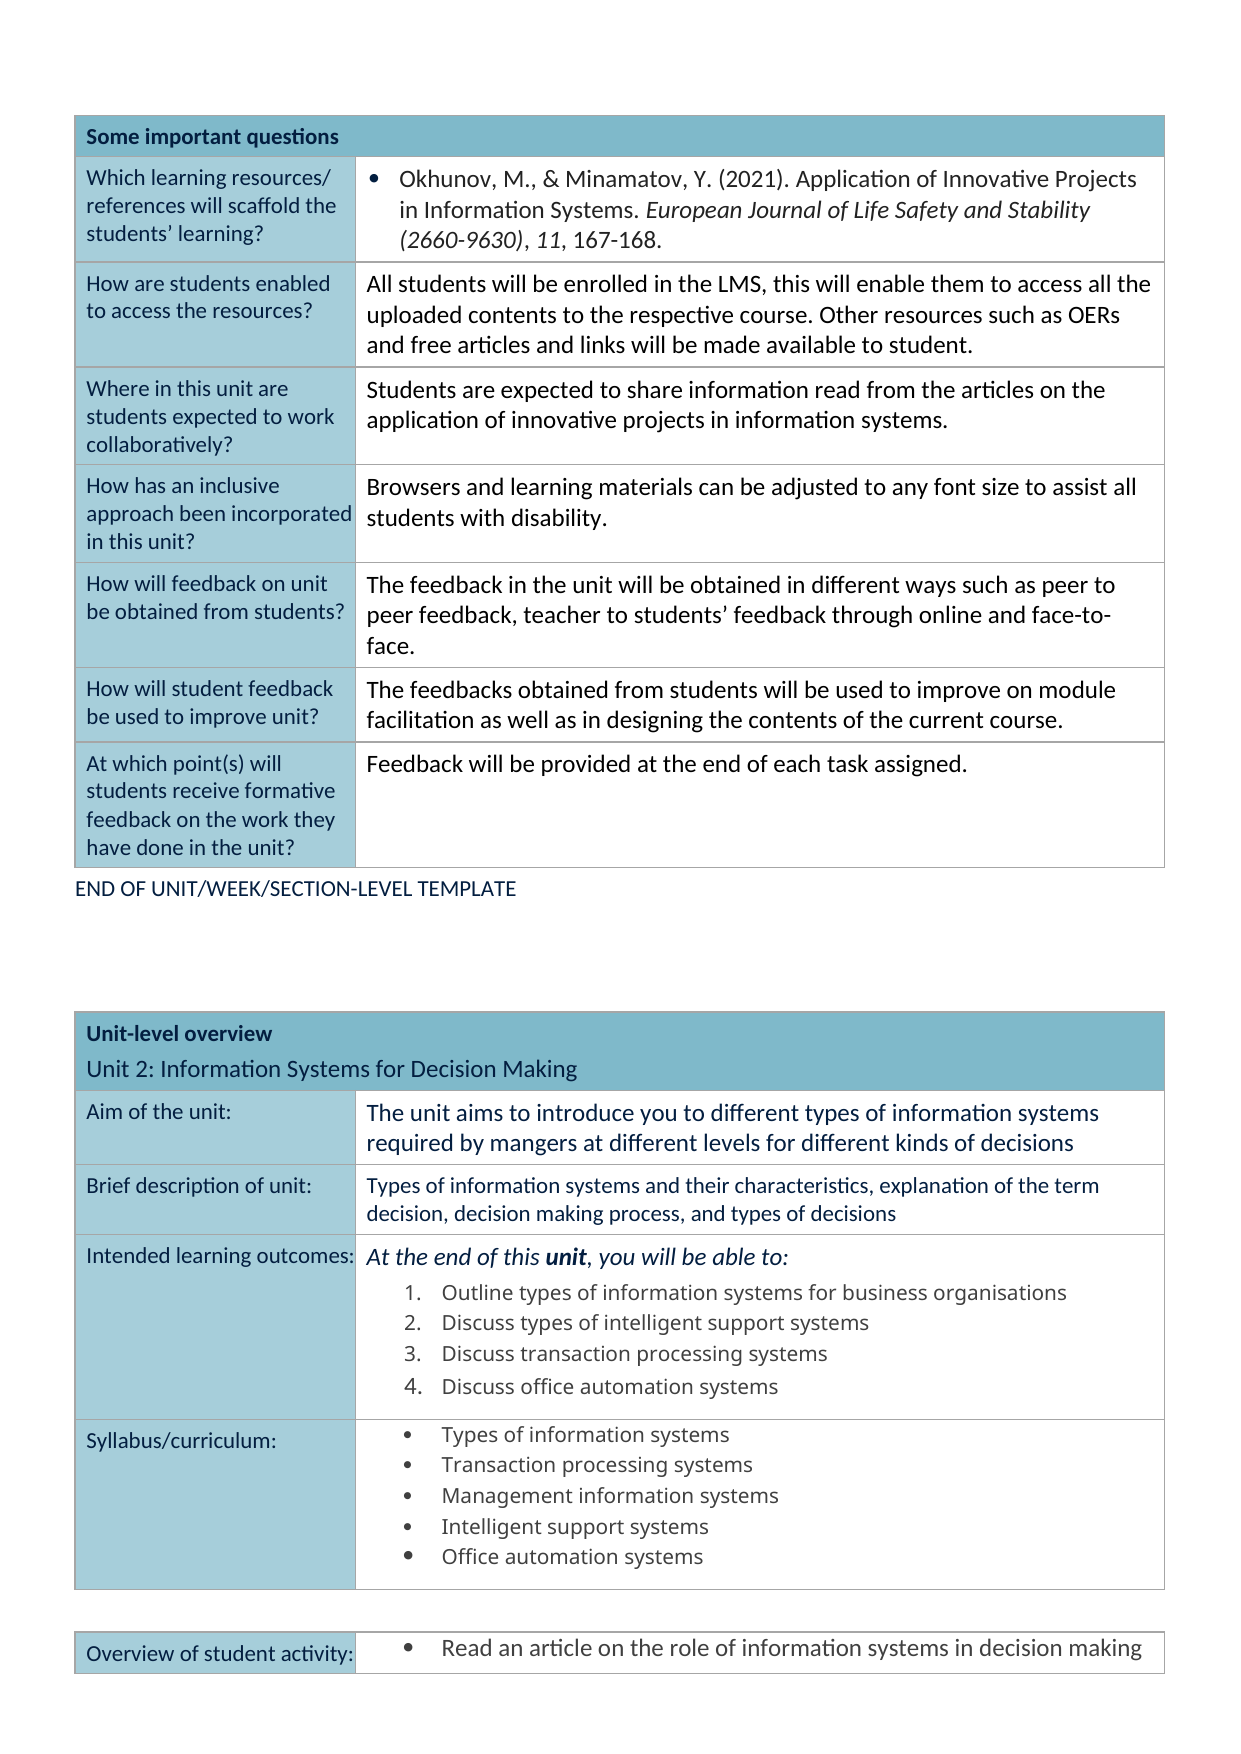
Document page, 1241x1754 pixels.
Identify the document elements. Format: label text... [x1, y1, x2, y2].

table_cell Where in this unit are students expected to work collaboratively? [76, 368, 355, 464]
table_cell The unit aims to introduce you to different types of information systems required by mangers at different levels for different kinds of decisions [356, 1091, 1164, 1164]
table_cell Intended learning outcomes: [76, 1235, 355, 1419]
table_cell Types of information systems and their characteristics, explanation of the term decision, decision making process, and types of decisions [356, 1165, 1164, 1234]
table_cell Types of information systems Transaction processing systems Management information systems Intelligent support systems Office automation systems [356, 1420, 1164, 1589]
table_cell Feedback will be provided at the end of each task assigned. [356, 743, 1164, 867]
table_cell All students will be enrolled in the LMS, this will enable them to access all the uploaded contents to the respective course. Other resources such as OERs and free articles and links will be made available to student. [356, 263, 1164, 366]
table_cell The feedbacks obtained from students will be used to improve on module facilitation as well as in designing the contents of the current course. [356, 668, 1164, 741]
table_cell Brief description of unit: [76, 1165, 355, 1234]
table_cell The feedback in the unit will be obtained in different ways such as peer to peer feedback, teacher to students’ feedback through online and face-to-face. [356, 563, 1164, 667]
table_cell How are students enabled to access the resources? [76, 263, 355, 366]
table_header Unit-level overview Unit 2: Information Systems for Decision Making [76, 1013, 1164, 1090]
text END OF UNIT/WEEK/SECTION-LEVEL TEMPLATE [75, 874, 1165, 902]
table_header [356, 1633, 1164, 1673]
table_cell Students are expected to share information read from the articles on the application of innovative projects in information systems. [356, 368, 1164, 464]
table_cell At which point(s) will students receive formative feedback on the work they have done in the unit? [76, 743, 355, 867]
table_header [76, 1633, 355, 1673]
table_cell At the end of this unit, you will be able to: Outline types of information systems for business organisations Discuss types of intelligent support systems Discuss transaction processing systems Discuss office automation systems [356, 1235, 1164, 1419]
table_cell Aim of the unit: [76, 1091, 355, 1164]
table_cell Browsers and learning materials can be adjusted to any font size to assist all students with disability. [356, 465, 1164, 562]
table_cell How will student feedback be used to improve unit? [76, 668, 355, 741]
table_cell How has an inclusive approach been incorporated in this unit? [76, 465, 355, 562]
table_cell Okhunov, M., & Minamatov, Y. (2021). Application of Innovative Projects in Information Systems. European Journal of Life Safety and Stability (2660-9630), 11, 167-168. [356, 157, 1164, 261]
table_header Some important questions [76, 116, 1164, 156]
table_cell How will feedback on unit be obtained from students? [76, 563, 355, 667]
table_cell Which learning resources/ references will scaffold the students’ learning? [76, 157, 355, 261]
table_cell Syllabus/curriculum: [76, 1420, 355, 1589]
